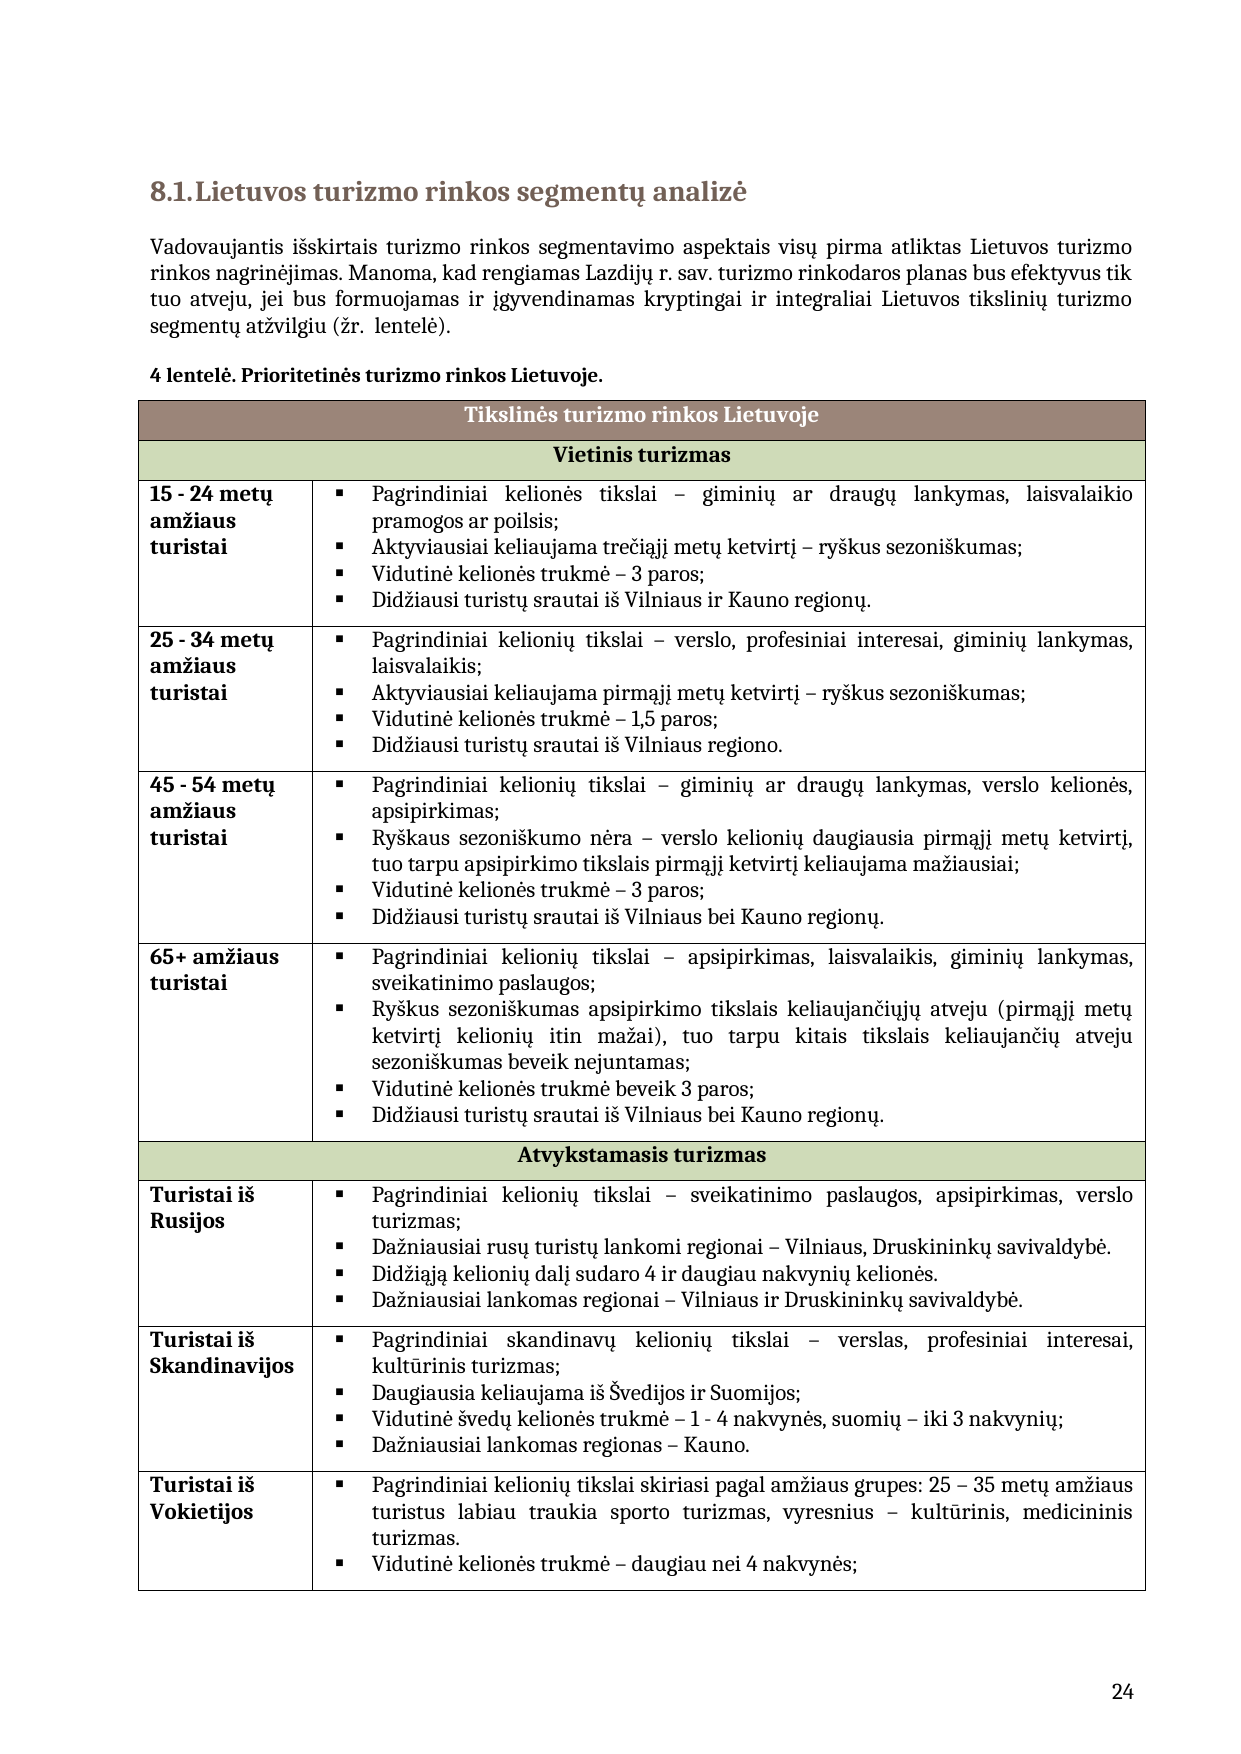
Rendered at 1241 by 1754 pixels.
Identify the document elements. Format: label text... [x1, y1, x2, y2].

table_cell Turistai iš Skandinavijos [139, 1327, 312, 1471]
text 4 lentelė. Prioritetinės turizmo rinkos Lietuvoje. [150, 364, 1134, 388]
table_cell Pagrindiniai kelionės tikslai – giminių ar draugų lankymas, laisvalaikio pramogos ar poilsis; Aktyviausiai keliaujama trečiąjį metų ketvirtį – ryškus sezoniškumas; Vidutinė kelionės trukmė – 3 paros; Didžiausi turistų srautai iš Vilniaus ir Kauno regionų. [313, 481, 1145, 626]
table_cell Pagrindiniai skandinavų kelionių tikslai – verslas, profesiniai interesai, kultūrinis turizmas; Daugiausia keliaujama iš Švedijos ir Suomijos; Vidutinė švedų kelionės trukmė – 1 - 4 nakvynės, suomių – iki 3 nakvynių; Dažniausiai lankomas regionas – Kauno. [313, 1327, 1145, 1471]
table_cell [313, 1472, 1145, 1590]
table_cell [139, 1472, 312, 1590]
subtitle Lietuvos turizmo rinkos segmentų analizė [150, 175, 1134, 208]
table_header Tikslinės turizmo rinkos Lietuvoje [139, 401, 1145, 440]
table_cell Vietinis turizmas [139, 441, 1145, 480]
table_cell Atvykstamasis turizmas [139, 1142, 1145, 1180]
table_cell Pagrindiniai kelionių tikslai – giminių ar draugų lankymas, verslo kelionės, apsipirkimas; Ryškaus sezoniškumo nėra – verslo kelionių daugiausia pirmąjį metų ketvirtį, tuo tarpu apsipirkimo tikslais pirmąjį ketvirtį keliaujama mažiausiai; Vidutinė kelionės trukmė – 3 paros; Didžiausi turistų srautai iš Vilniaus bei Kauno regionų. [313, 772, 1145, 942]
table_cell 25 - 34 metų amžiaus turistai [139, 627, 312, 771]
text Vadovaujantis išskirtais turizmo rinkos segmentavimo aspektais visų pirma atliktas Lietuvos turizmo rinkos nagrinėjimas. Manoma, kad rengiamas Lazdijų r. sav. turizmo rinkodaros planas bus efektyvus tik tuo atveju, jei bus formuojamas ir įgyvendinamas kryptingai ir integraliai Lietuvos tikslinių turizmo segmentų atžvilgiu (žr. 4 lentelė). [150, 233, 1134, 339]
table_cell Pagrindiniai kelionių tikslai – sveikatinimo paslaugos, apsipirkimas, verslo turizmas; Dažniausiai rusų turistų lankomi regionai – Vilniaus, Druskininkų savivaldybė. Didžiąją kelionių dalį sudaro 4 ir daugiau nakvynių kelionės. Dažniausiai lankomas regionai – Vilniaus ir Druskininkų savivaldybė. [313, 1181, 1145, 1326]
table_cell 65+ amžiaus turistai [139, 944, 312, 1141]
table_cell 15 - 24 metų amžiaus turistai [139, 481, 312, 626]
table_cell Pagrindiniai kelionių tikslai – verslo, profesiniai interesai, giminių lankymas, laisvalaikis; Aktyviausiai keliaujama pirmąjį metų ketvirtį – ryškus sezoniškumas; Vidutinė kelionės trukmė – 1,5 paros; Didžiausi turistų srautai iš Vilniaus regiono. [313, 627, 1145, 771]
table_cell Pagrindiniai kelionių tikslai – apsipirkimas, laisvalaikis, giminių lankymas, sveikatinimo paslaugos; Ryškus sezoniškumas apsipirkimo tikslais keliaujančiųjų atveju (pirmąjį metų ketvirtį kelionių itin mažai), tuo tarpu kitais tikslais keliaujančių atveju sezoniškumas beveik nejuntamas; Vidutinė kelionės trukmė beveik 3 paros; Didžiausi turistų srautai iš Vilniaus bei Kauno regionų. [313, 944, 1145, 1141]
table_cell 45 - 54 metų amžiaus turistai [139, 772, 312, 942]
table_cell Turistai iš Rusijos [139, 1181, 312, 1326]
